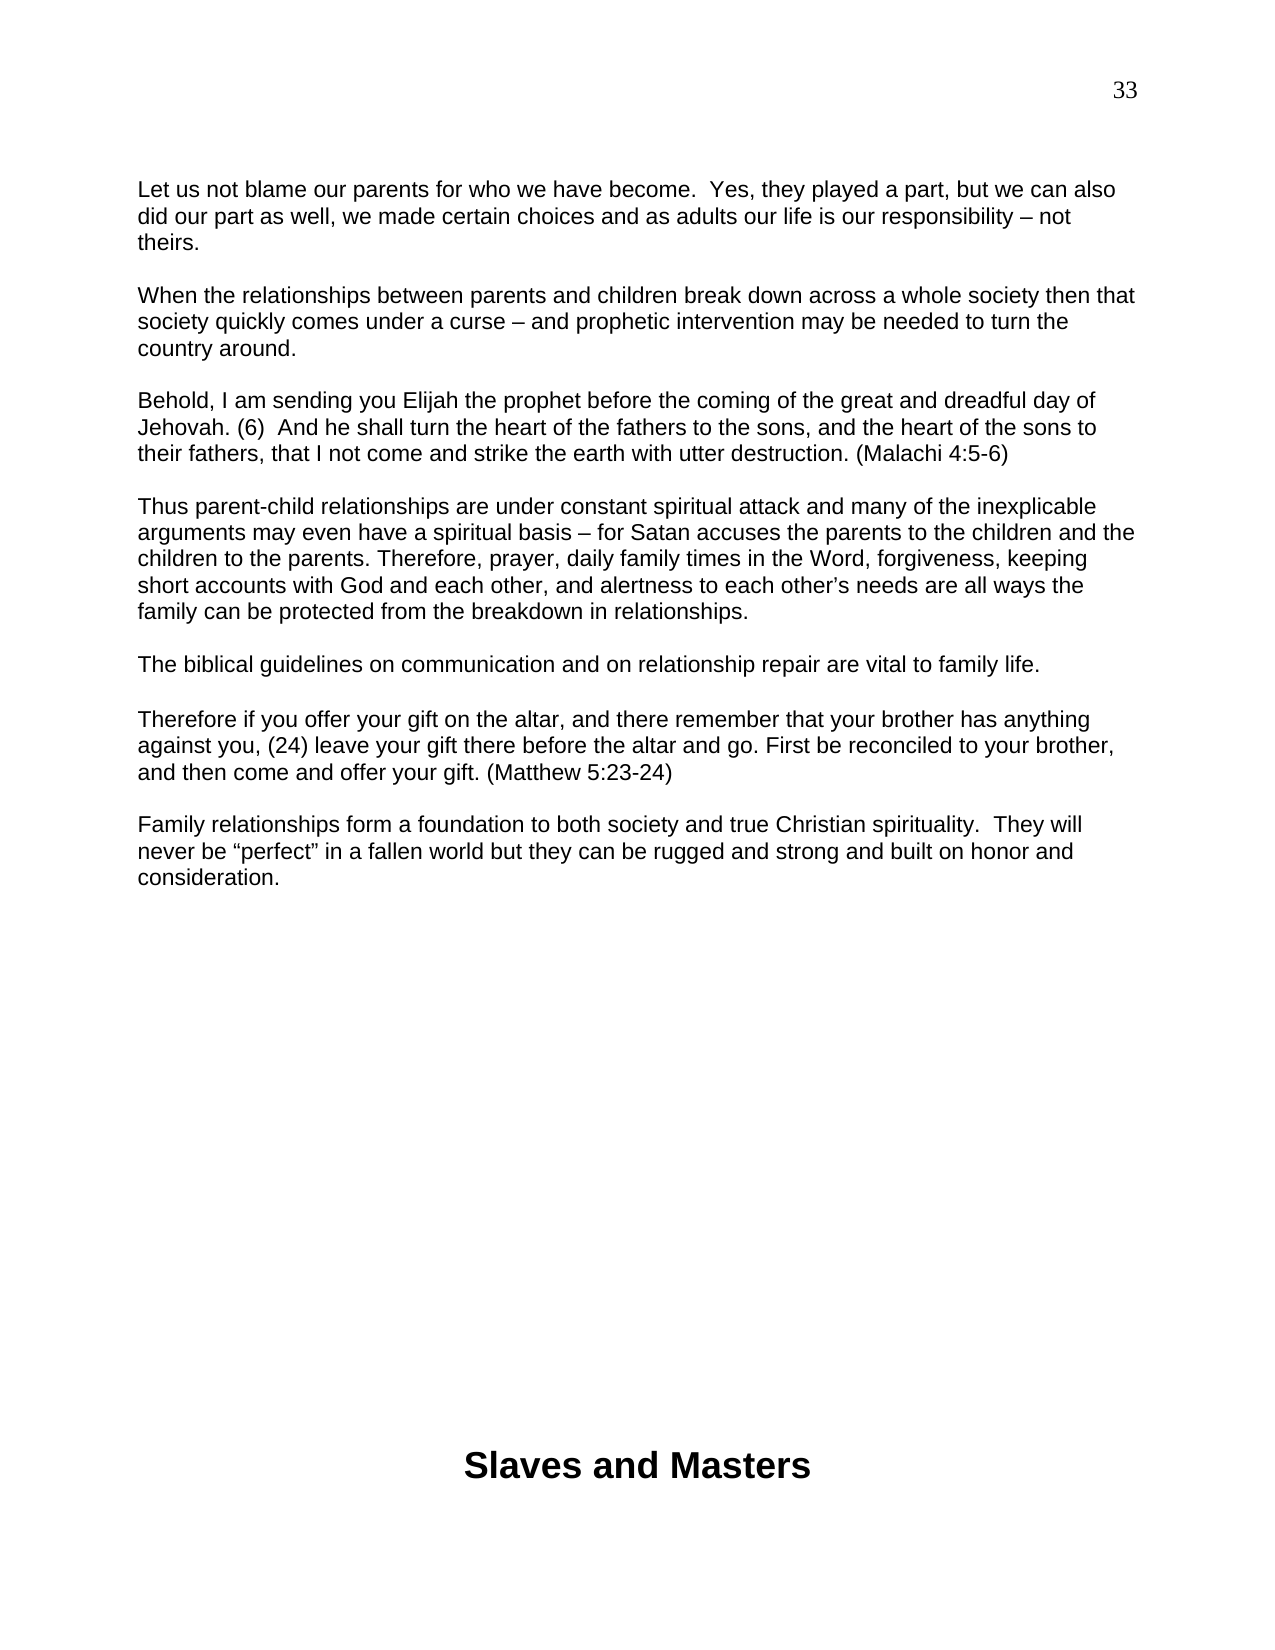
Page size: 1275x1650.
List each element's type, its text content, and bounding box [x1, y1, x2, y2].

text Therefore if you offer your gift on the altar, and there remember that your brother has anything against you, (24) leave your gift there before the altar and go. First be reconciled to your brother, and then come and offer your gift. (Matthew 5:23-24) [137, 706, 1138, 785]
text Thus parent-child relationships are under constant spiritual attack and many of the inexplicable arguments may even have a spiritual basis – for Satan accuses the parents to the children and the children to the parents. Therefore, prayer, daily family times in the Word, forgiveness, keeping short accounts with God and each other, and alertness to each other’s needs are all ways the family can be protected from the breakdown in relationships. [137, 493, 1138, 624]
text Behold, I am sending you Elijah the prophet before the coming of the great and dreadful day of Jehovah. (6) And he shall turn the heart of the fathers to the sons, and the heart of the sons to their fathers, that I not come and strike the earth with utter destruction. (Malachi 4:5-6) [137, 387, 1138, 466]
text The biblical guidelines on communication and on relationship repair are vital to family life. [137, 651, 1138, 706]
text Family relationships form a foundation to both society and true Christian spirituality. They will never be “perfect” in a fallen world but they can be rugged and strong and built on honor and consideration. [137, 811, 1138, 890]
text When the relationships between parents and children break down across a whole society then that society quickly comes under a curse – and prophetic intervention may be needed to turn the country around. [137, 282, 1138, 361]
text Let us not blame our parents for who we have become. Yes, they played a part, but we can also did our part as well, we made certain choices and as adults our life is our responsibility – not theirs. [137, 176, 1138, 255]
text Slaves and Masters [137, 1444, 1138, 1487]
